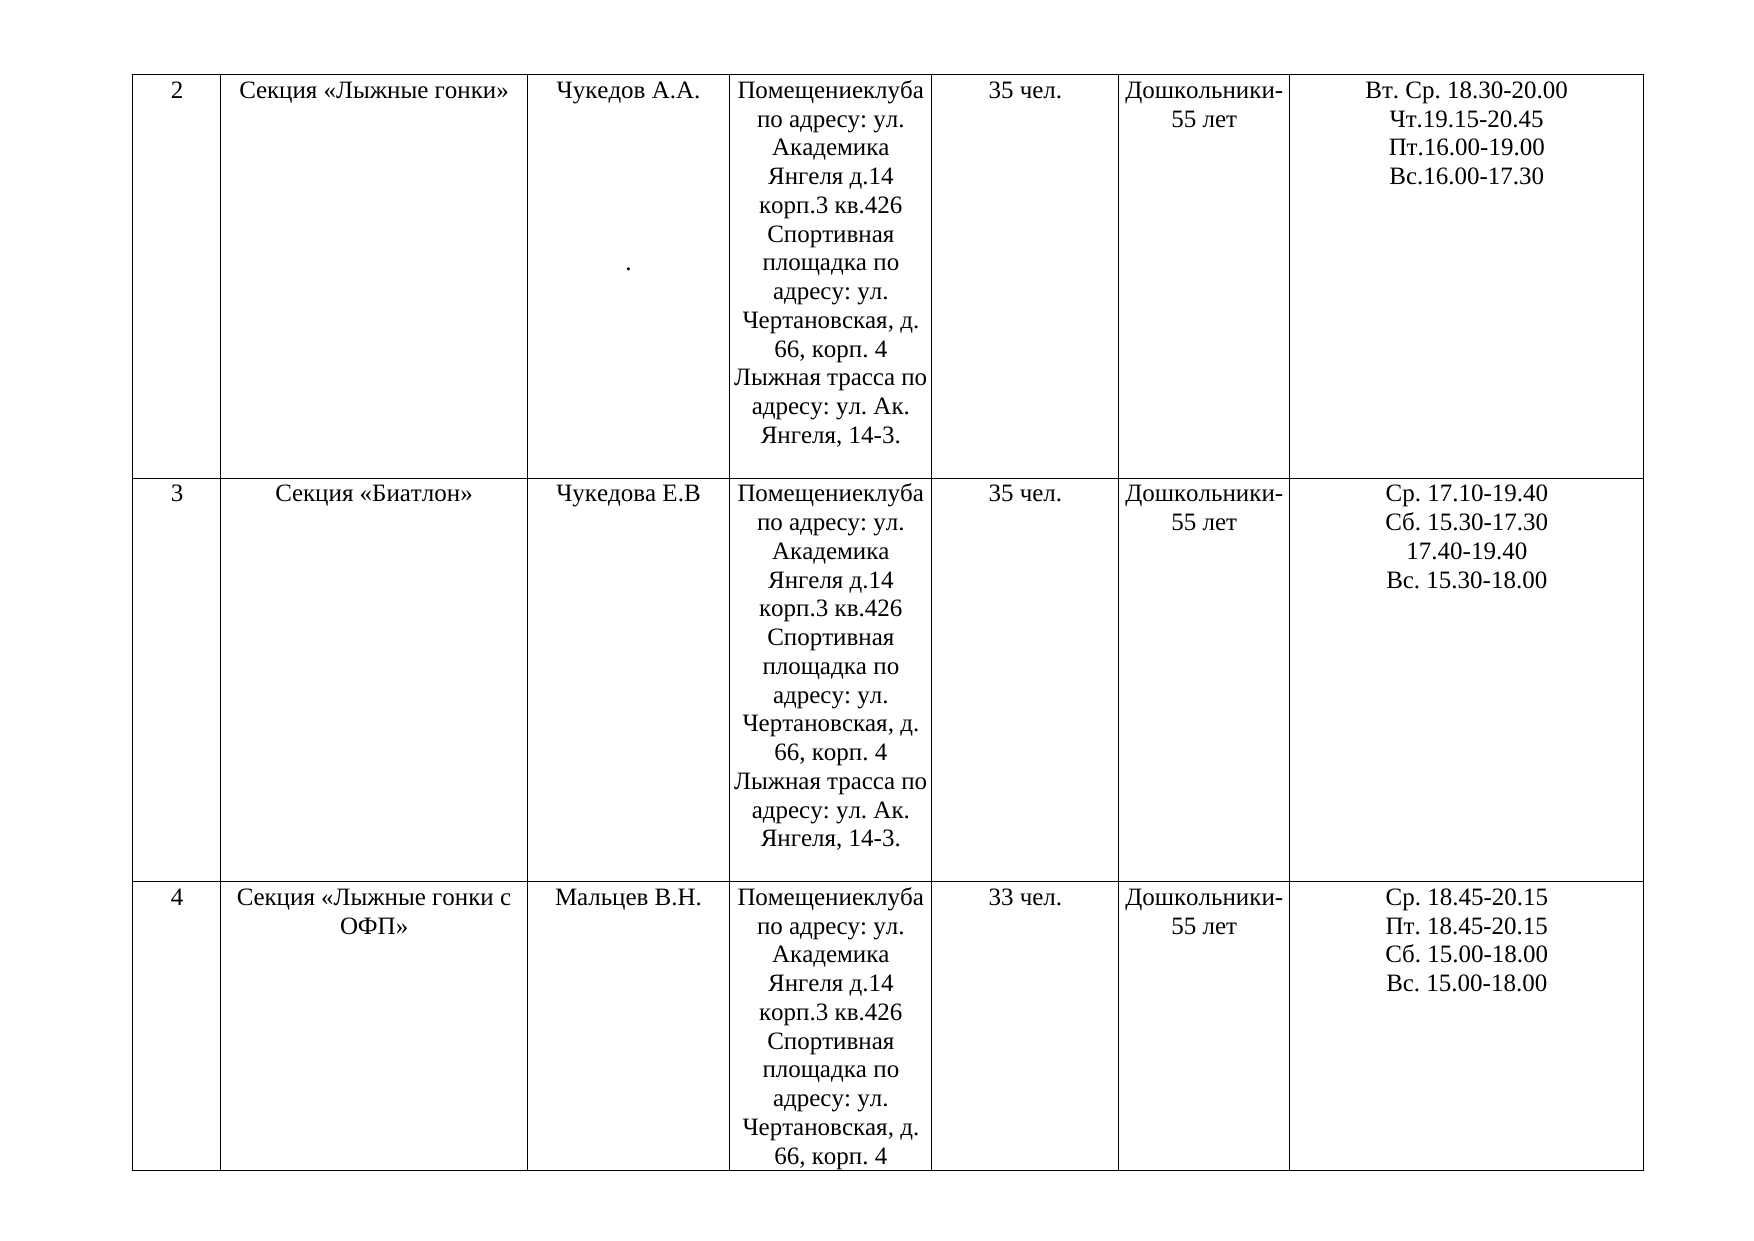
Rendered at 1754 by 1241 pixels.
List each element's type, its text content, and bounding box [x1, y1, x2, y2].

table_cell Секция «Биатлон» [221, 479, 527, 881]
table_cell Чукедова Е.В [528, 479, 729, 881]
table_cell Дошкольники- 55 лет [1119, 882, 1289, 1169]
table_cell Дошкольники- 55 лет [1119, 75, 1289, 477]
table_cell 35 чел. [932, 479, 1118, 881]
table_cell 35 чел. [932, 75, 1118, 477]
table_cell 33 чел. [932, 882, 1118, 1169]
table_cell 3 [133, 479, 220, 881]
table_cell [221, 882, 527, 1169]
table_cell Вт. Ср. 18.30-20.00 Чт.19.15-20.45 Пт.16.00-19.00 Вс.16.00-17.30 [1290, 75, 1643, 477]
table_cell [730, 882, 931, 1169]
table_cell Чукедов А.А. . [528, 75, 729, 477]
table_cell 2 [133, 75, 220, 477]
table_cell Мальцев В.Н. [528, 882, 729, 1169]
table_cell Секция «Лыжные гонки» [221, 75, 527, 477]
table_cell 4 [133, 882, 220, 1169]
table_cell Дошкольники- 55 лет [1119, 479, 1289, 881]
table_cell Ср. 17.10-19.40 Сб. 15.30-17.30 17.40-19.40 Вс. 15.30-18.00 [1290, 479, 1643, 881]
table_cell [1290, 882, 1643, 1169]
